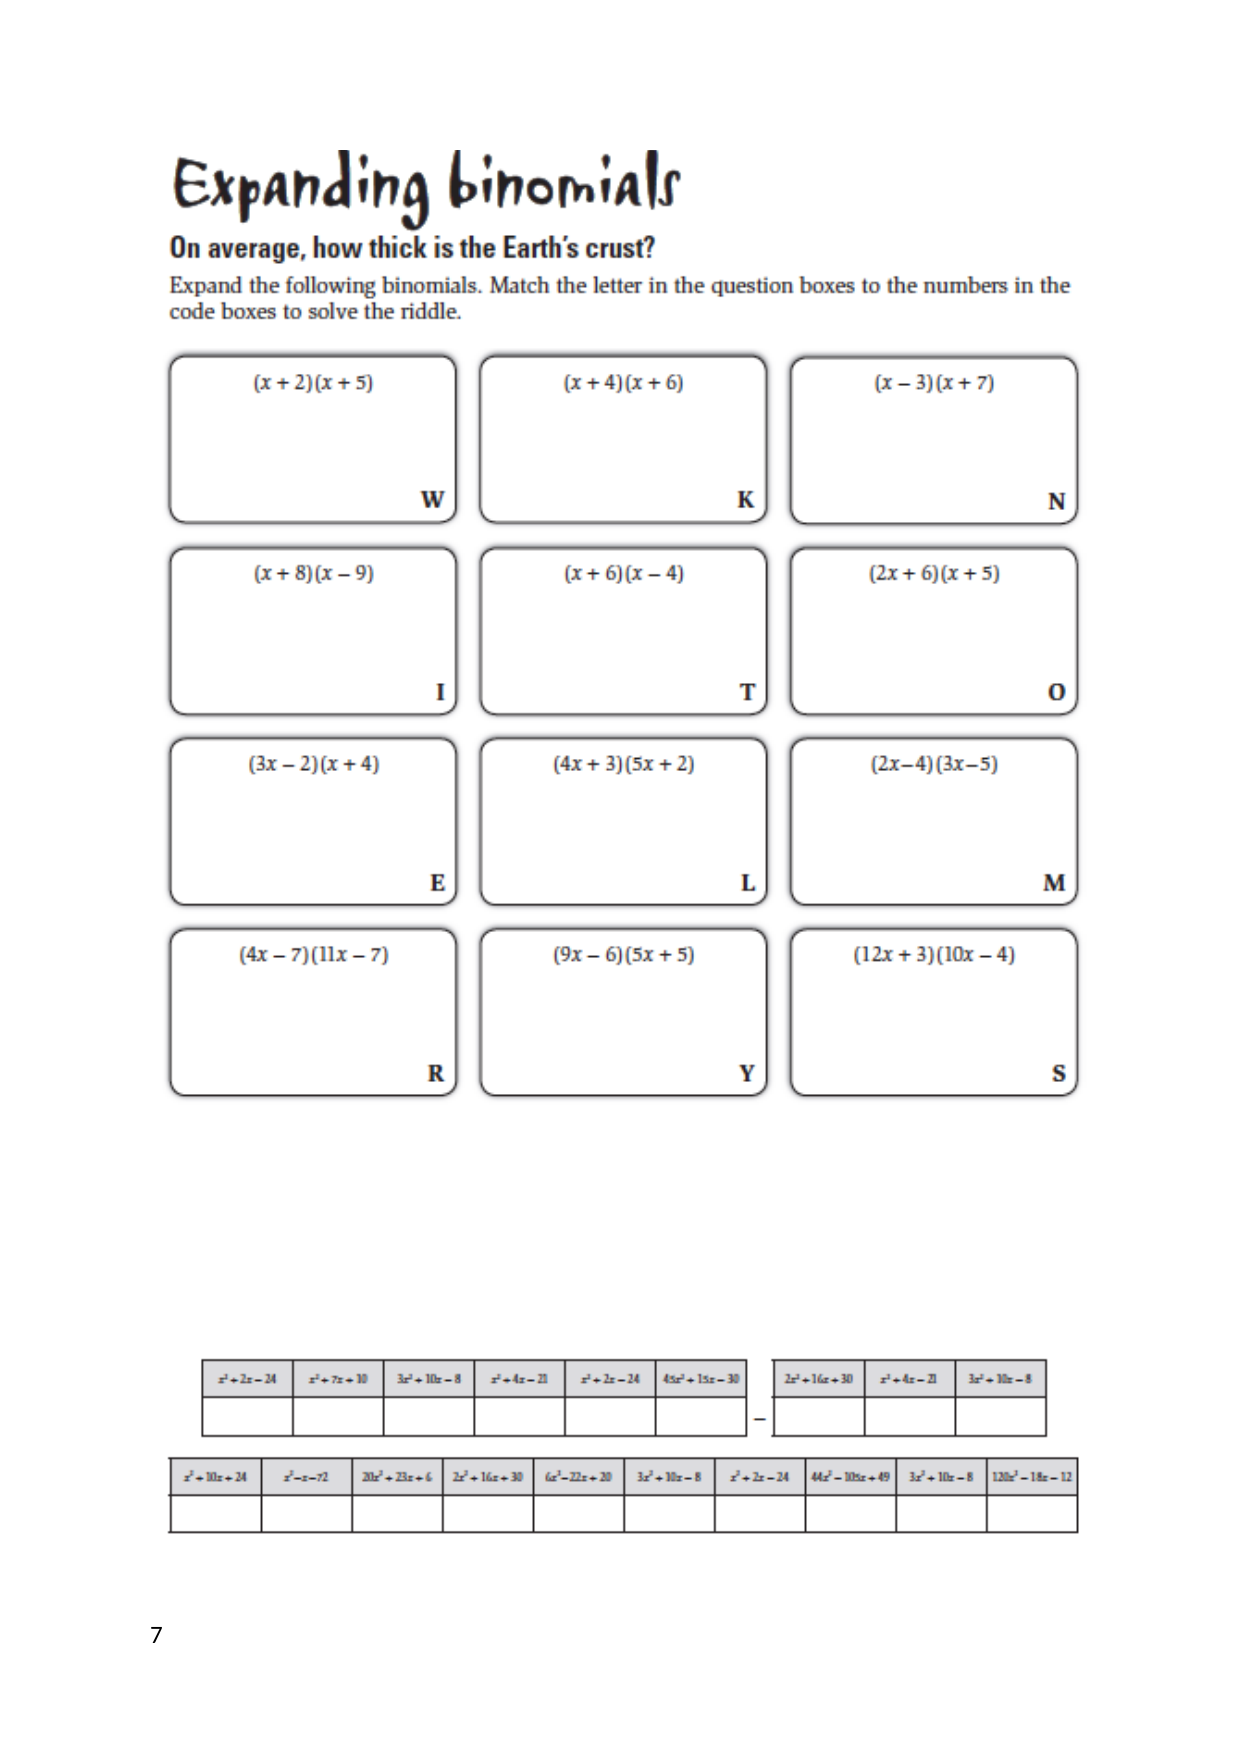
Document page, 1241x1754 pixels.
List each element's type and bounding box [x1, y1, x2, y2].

picture [150, 150, 1090, 1541]
